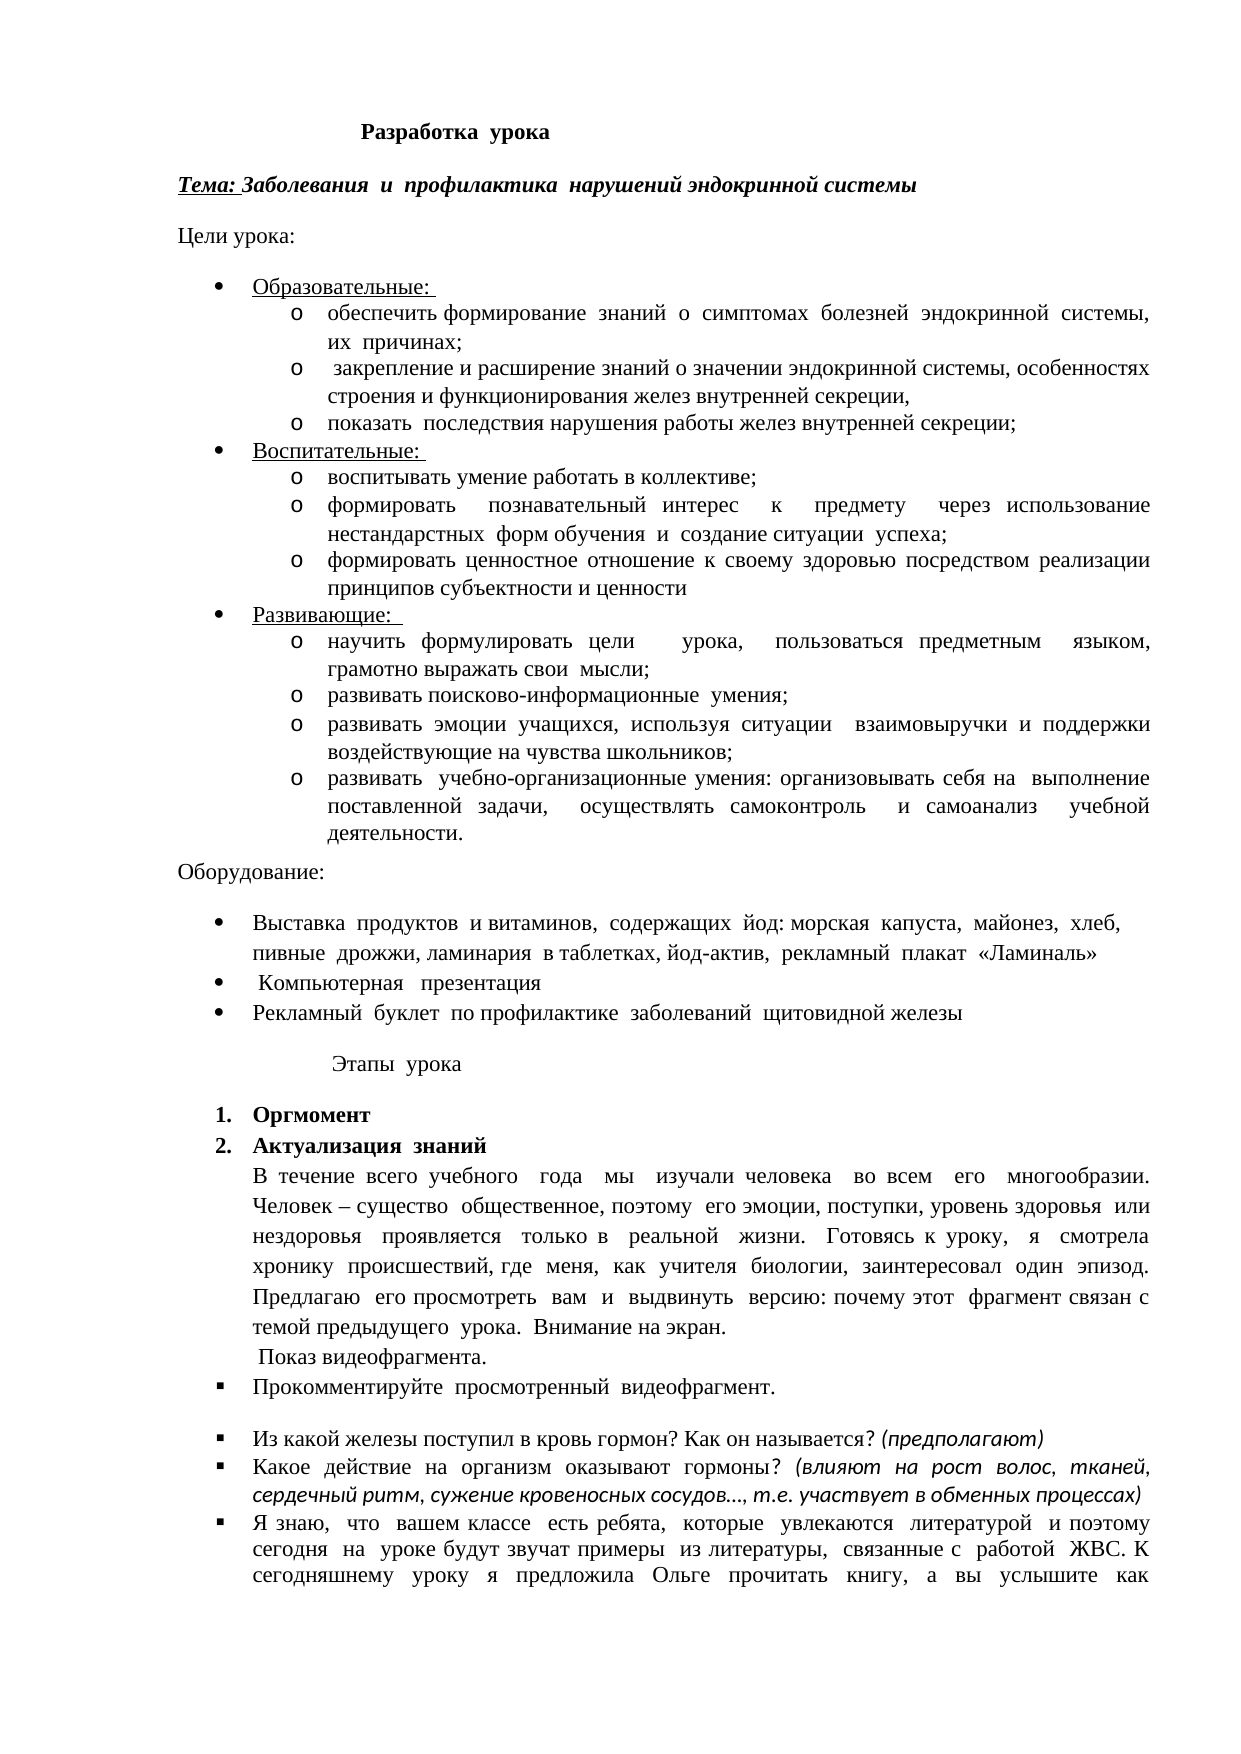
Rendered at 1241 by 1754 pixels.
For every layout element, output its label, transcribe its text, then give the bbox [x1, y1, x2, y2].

list закрепление и расширение знаний о значении эндокринной системы, особенностях строения и функционирования желез внутренней секреции, [290, 354, 1152, 409]
list формировать познавательный интерес к предмету через использование нестандарстных форм обучения и создание ситуации успеха; [290, 491, 1152, 546]
text Тема: Заболевания и профилактика нарушений эндокринной системы [177, 171, 1152, 197]
list воспитывать умение работать в коллективе; [290, 463, 1152, 491]
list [215, 1508, 1152, 1588]
list Какое действие на организм оказывают гормоны? (влияют на рост волос, тканей, сердечный ритм, сужение кровеносных сосудов…, т.е. участвует в обменных процессах) [215, 1452, 1152, 1508]
text Оборудование: [177, 858, 1152, 884]
list развивать поисково-информационные умения; [290, 682, 1152, 710]
list Из какой железы поступил в кровь гормон? Как он называется? (предполагают) [215, 1424, 1152, 1452]
list развивать учебно-организационные умения: организовывать себя на выполнение поставленной задачи, осуществлять самоконтроль и самоанализ учебной деятельности. [290, 764, 1152, 845]
list научить формулировать цели урока, пользоваться предметным языком, грамотно выражать свои мысли; [290, 627, 1152, 682]
text Этапы урока [177, 1051, 1152, 1077]
list Прокомментируйте просмотренный видеофрагмент. [215, 1373, 1152, 1400]
list Актуализация знаний [215, 1132, 1152, 1158]
list Оргмомент [215, 1102, 1152, 1128]
list Показ видеофрагмента. [252, 1343, 1152, 1369]
list Образовательные: [215, 273, 1152, 299]
list развивать эмоции учащихся, используя ситуации взаимовыручки и поддержки воздействующие на чувства школьников; [290, 710, 1152, 764]
list показать последствия нарушения работы желез внутренней секреции; [290, 409, 1152, 437]
list обеспечить формирование знаний о симптомах болезней эндокринной системы, их причинах; [290, 299, 1152, 354]
list В течение всего учебного года мы изучали человека во всем его многообразии. Человек – существо общественное, поэтому его эмоции, поступки, уровень здоровья или нездоровья проявляется только в реальной жизни. Готовясь к уроку, я смотрела хронику происшествий, где меня, как учителя биологии, заинтересовал один эпизод. Предлагаю его просмотреть вам и выдвинуть версию: почему этот фрагмент связан с темой предыдущего урока. Внимание на экран. [252, 1162, 1152, 1339]
list Развивающие: [215, 601, 1152, 627]
list формировать ценностное отношение к своему здоровью посредством реализации принципов субъектности и ценности [290, 546, 1152, 601]
text Разработка урока [177, 118, 1152, 144]
text Цели урока: [177, 222, 1152, 248]
list Рекламный буклет по профилактике заболеваний щитовидной железы [215, 999, 1152, 1026]
list Воспитательные: [215, 437, 1152, 463]
list Компьютерная презентация [215, 969, 1152, 996]
list Выставка продуктов и витаминов, содержащих йод: морская капуста, майонез, хлеб, пивные дрожжи, ламинария в таблетках, йод-актив, рекламный плакат «Ламиналь» [215, 909, 1152, 965]
